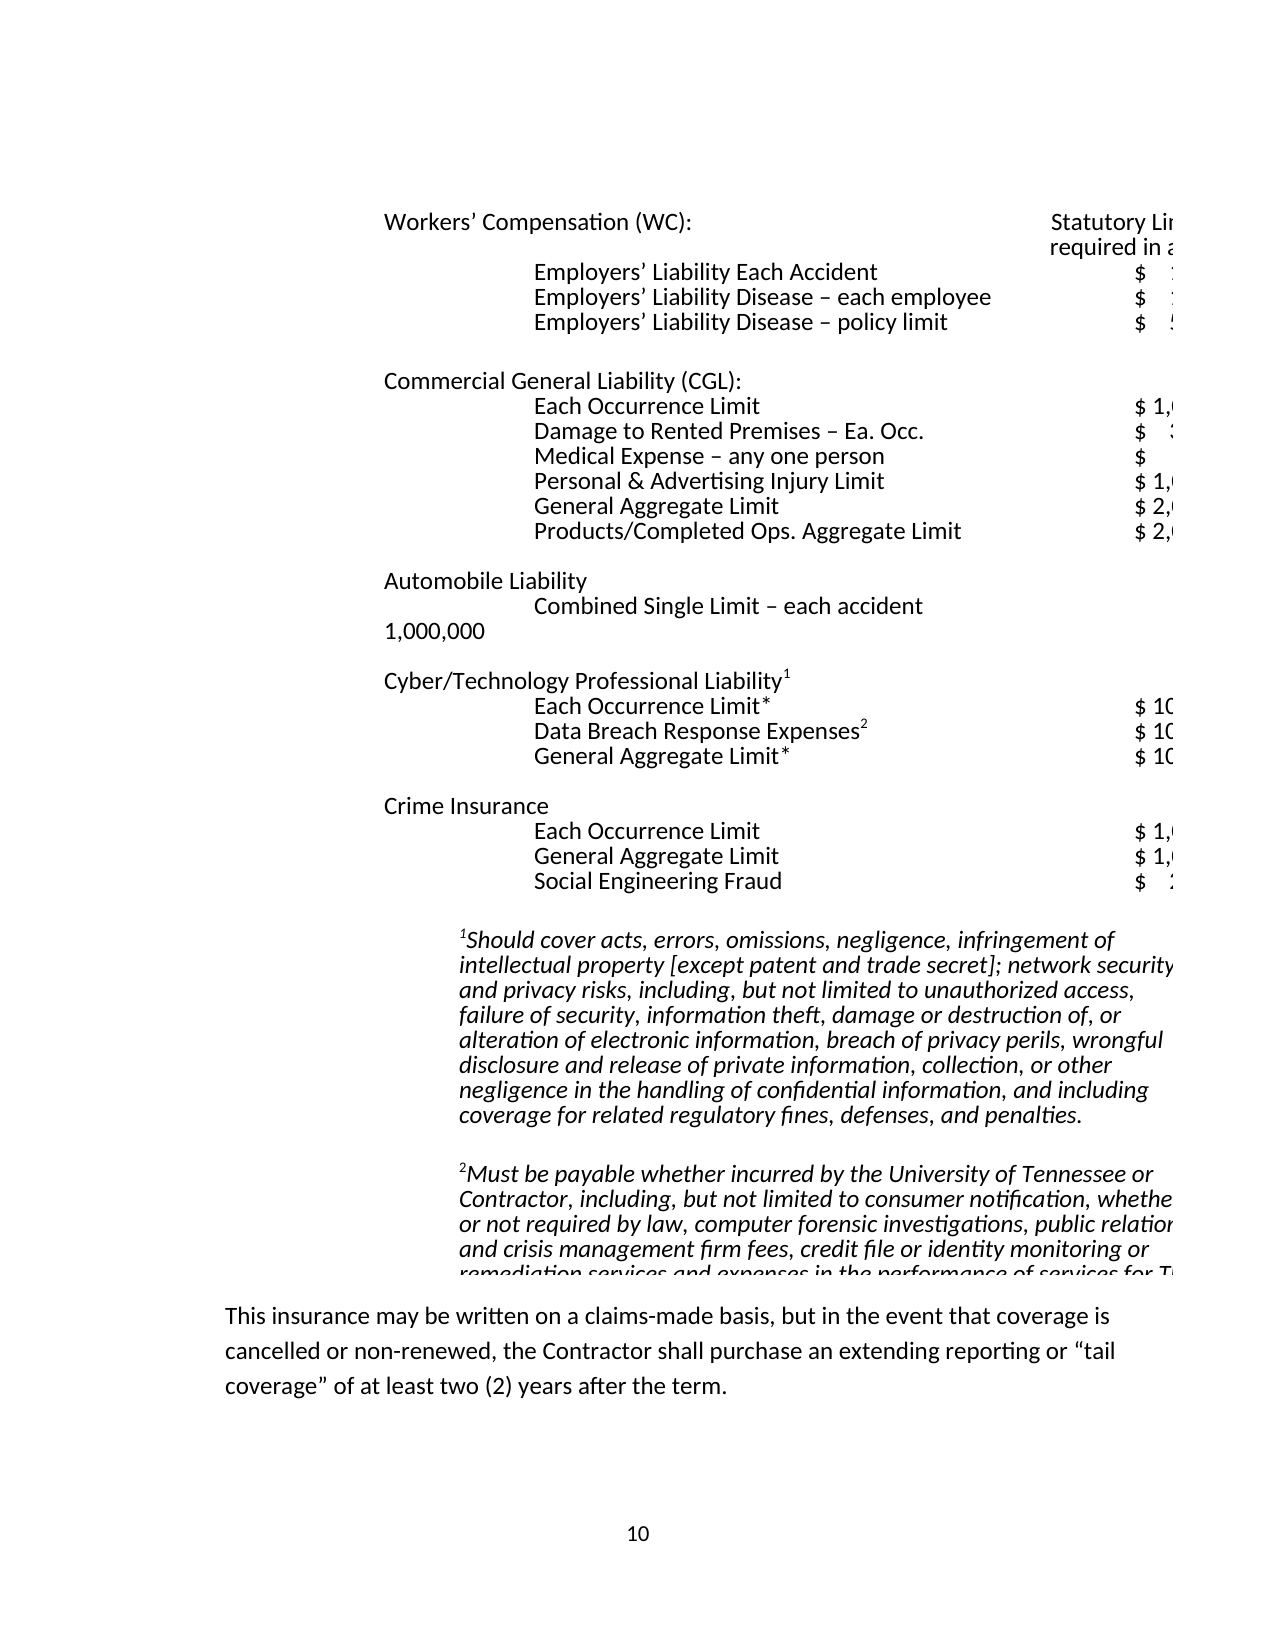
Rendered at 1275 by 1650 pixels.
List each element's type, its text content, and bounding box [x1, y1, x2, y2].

text This insurance may be written on a claims-made basis, but in the event that coverage is cancelled or non-renewed, the Contractor shall purchase an extending reporting or “tail coverage” of at least two (2) years after the term. [225, 1300, 1125, 1401]
